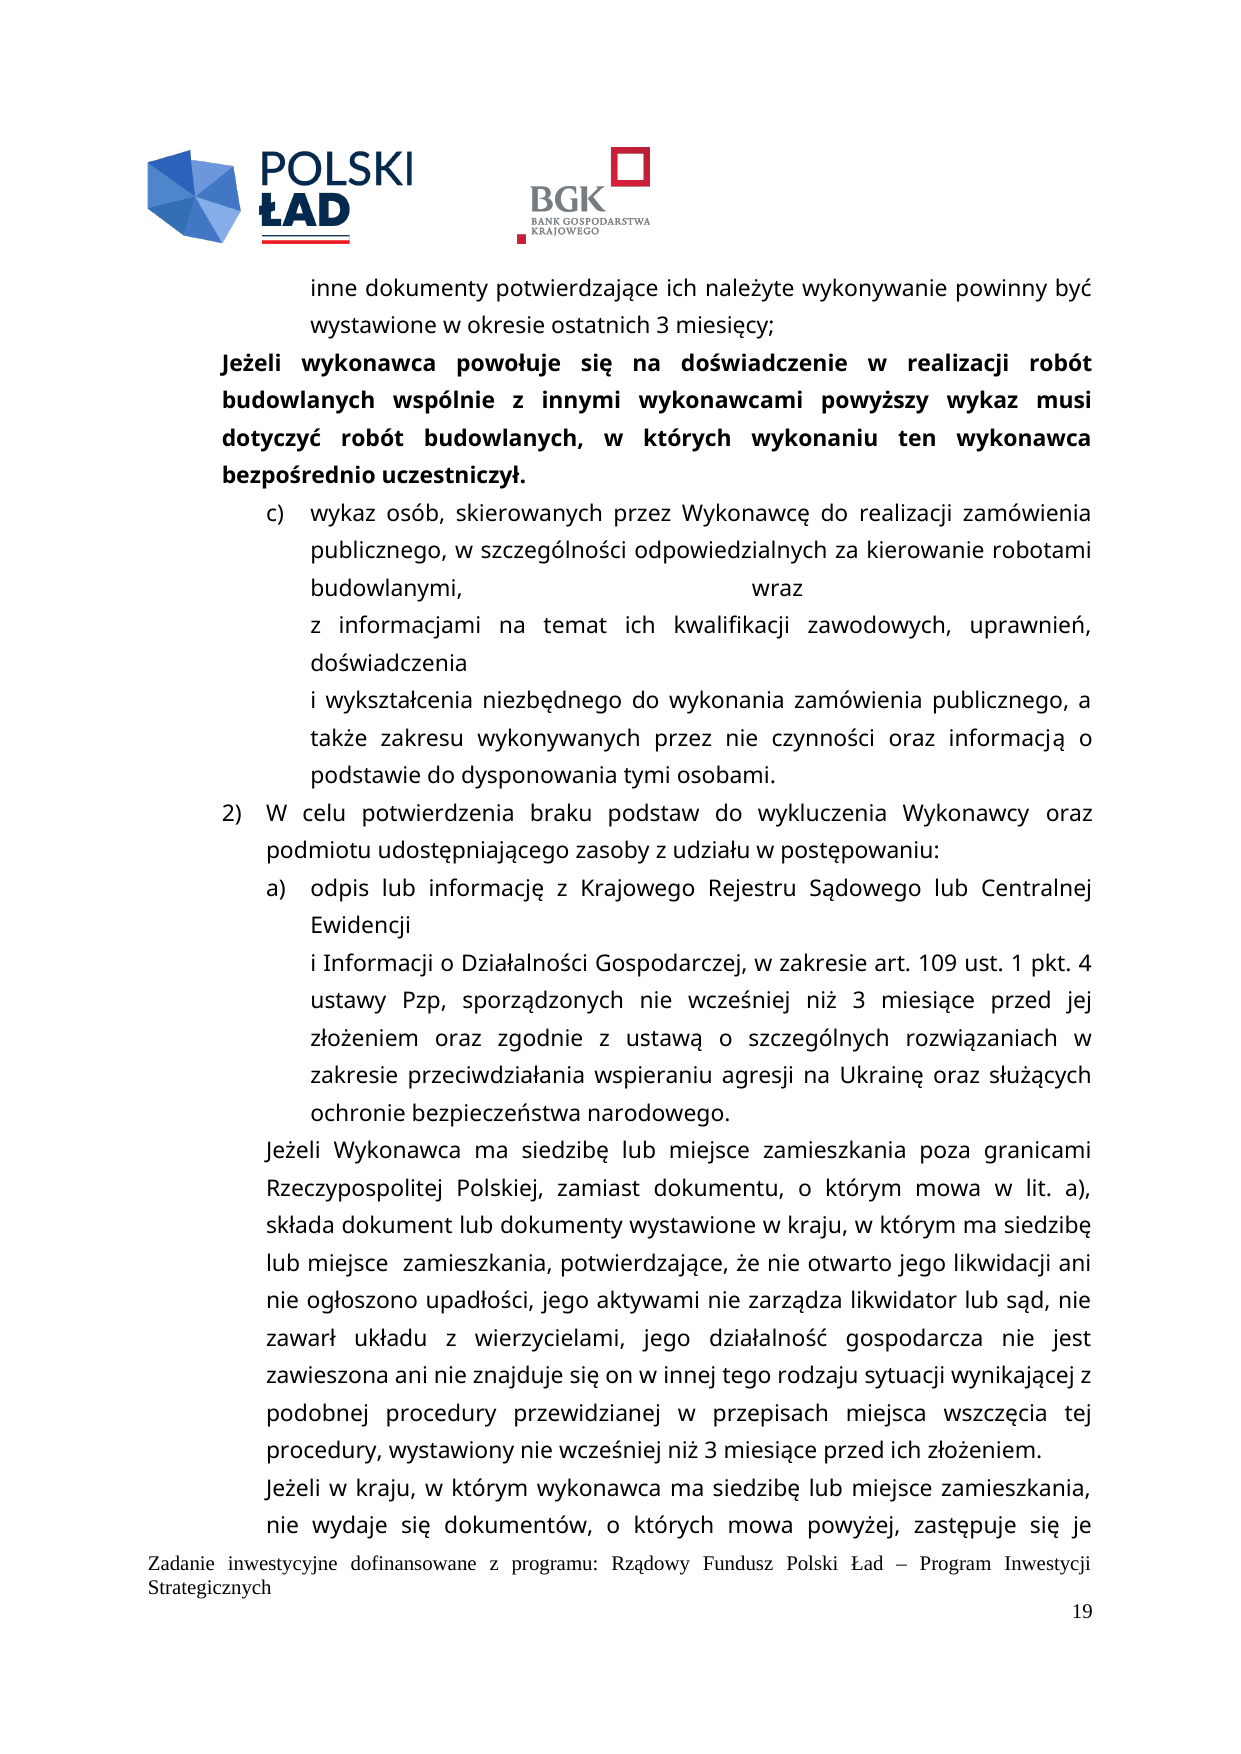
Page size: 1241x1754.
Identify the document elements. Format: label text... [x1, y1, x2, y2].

text Jeżeli Wykonawca ma siedzibę lub miejsce zamieszkania poza granicami Rzeczypospolitej Polskiej, zamiast dokumentu, o którym mowa w lit. a), składa dokument lub dokumenty wystawione w kraju, w którym ma siedzibę lub miejsce zamieszkania, potwierdzające, że nie otwarto jego likwidacji ani nie ogłoszono upadłości, jego aktywami nie zarządza likwidator lub sąd, nie zawarł układu z wierzycielami, jego działalność gospodarcza nie jest zawieszona ani nie znajduje się on w innej tego rodzaju sytuacji wynikającej z podobnej procedury przewidzianej w przepisach miejsca wszczęcia tej procedury, wystawiony nie wcześniej niż 3 miesiące przed ich złożeniem. [266, 1134, 1092, 1466]
text Jeżeli wykonawca powołuje się na doświadczenie w realizacji robót budowlanych wspólnie z innymi wykonawcami powyższy wykaz musi dotyczyć robót budowlanych, w których wykonaniu ten wykonawca bezpośrednio uczestniczył. [207, 347, 1092, 491]
picture [517, 147, 650, 244]
picture [147, 150, 412, 244]
list odpis lub informację z Krajowego Rejestru Sądowego lub Centralnej Ewidencji i Informacji o Działalności Gospodarczej, w zakresie art. 109 ust. 1 pkt. 4 ustawy Pzp, sporządzonych nie wcześniej niż 3 miesiące przed jej złożeniem oraz zgodnie z ustawą o szczególnych rozwiązaniach w zakresie przeciwdziałania wspieraniu agresji na Ukrainę oraz służących ochronie bezpieczeństwa narodowego. [266, 872, 1092, 1128]
list W celu potwierdzenia braku podstaw do wykluczenia Wykonawcy oraz podmiotu udostępniającego zasoby z udziału w postępowaniu: [222, 797, 1092, 866]
list wykaz osób, skierowanych przez Wykonawcę do realizacji zamówienia publicznego, w szczególności odpowiedzialnych za kierowanie robotami budowlanymi, wraz z informacjami na temat ich kwalifikacji zawodowych, uprawnień, doświadczenia i wykształcenia niezbędnego do wykonania zamówienia publicznego, a także zakresu wykonywanych przez nie czynności oraz informacją o podstawie do dysponowania tymi osobami. [266, 497, 1092, 791]
